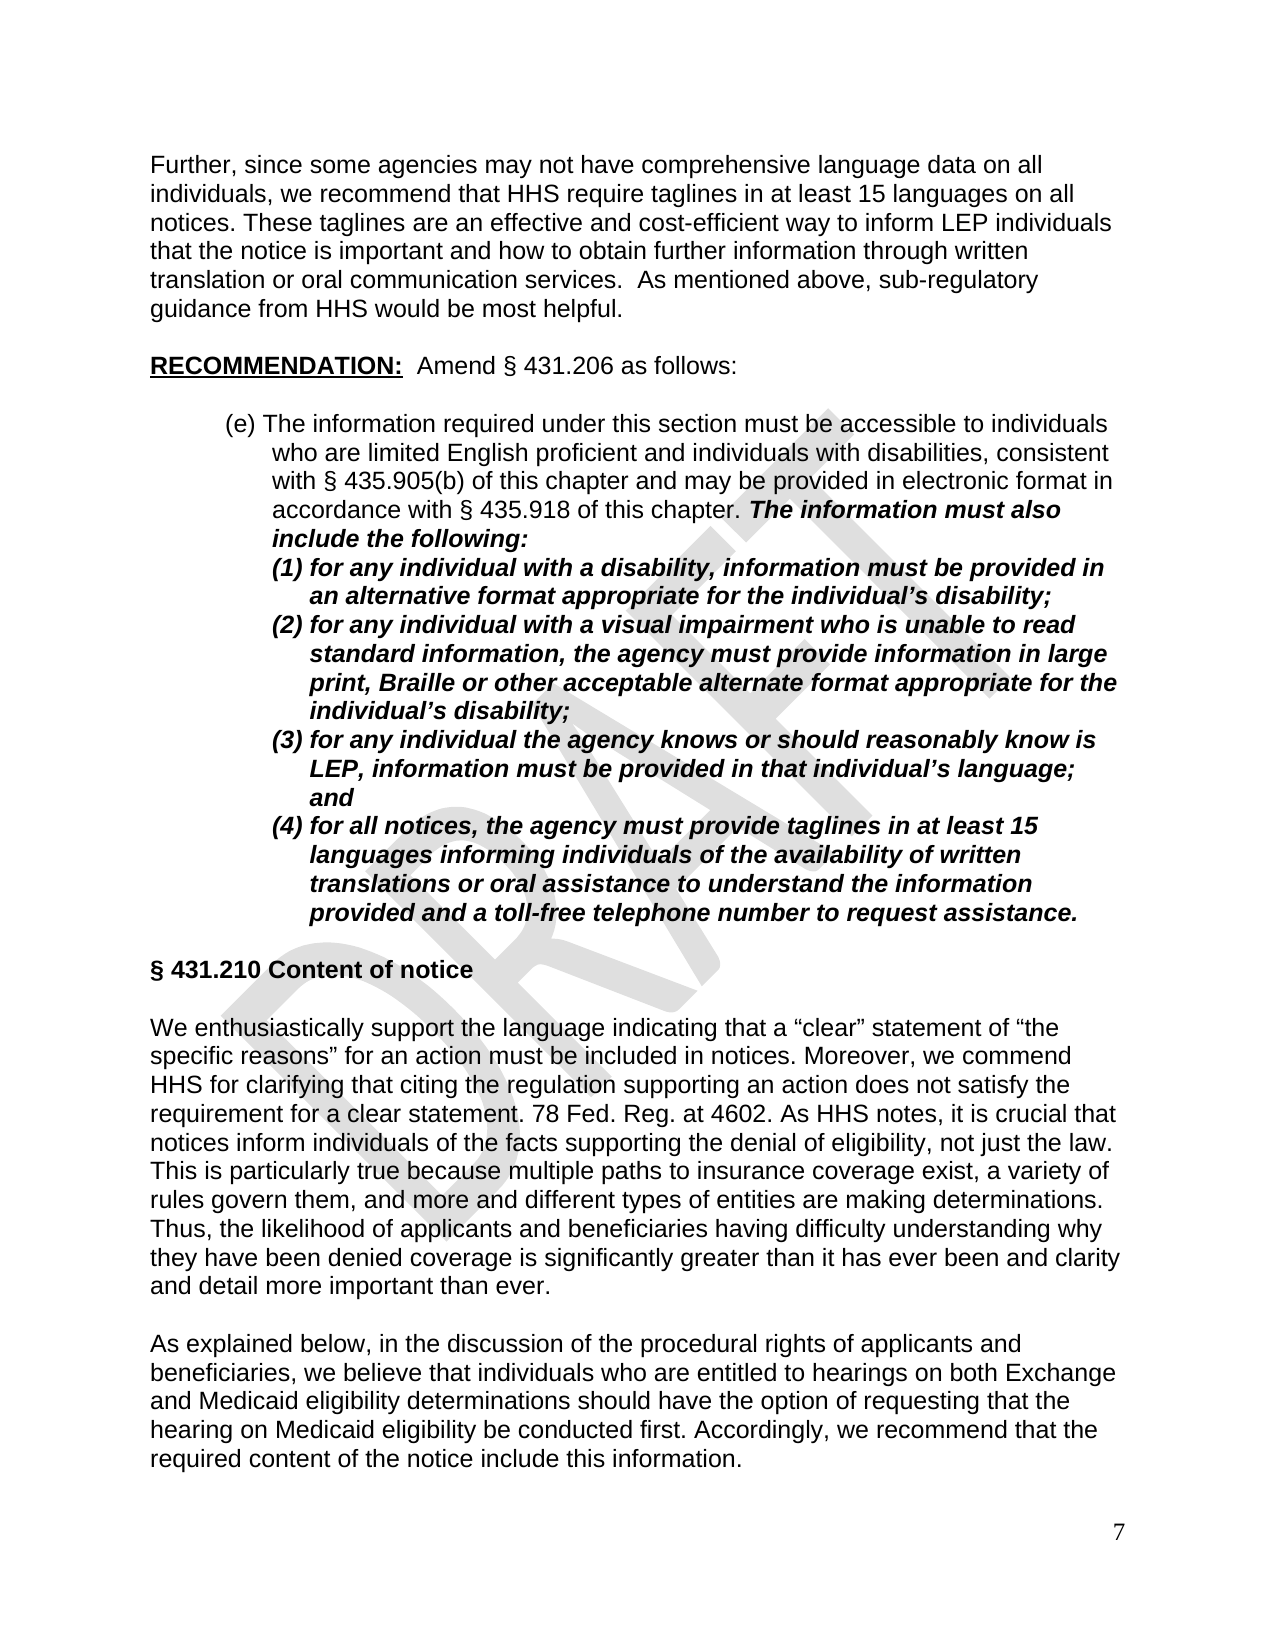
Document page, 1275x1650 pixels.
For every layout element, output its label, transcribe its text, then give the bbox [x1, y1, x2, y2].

text RECOMMENDATION: Amend § 431.206 as follows: [150, 351, 1125, 380]
text (2) for any individual with a visual impairment who is unable to read standard information, the agency must provide information in large print, Braille or other acceptable alternate format appropriate for the individual’s disability; [272, 610, 1125, 725]
text (3) for any individual the agency knows or should reasonably know is LEP, information must be provided in that individual’s language; and [272, 725, 1125, 811]
text We enthusiastically support the language indicating that a “clear” statement of “the specific reasons” for an action must be included in notices. Moreover, we commend HHS for clarifying that citing the regulation supporting an action does not satisfy the requirement for a clear statement. 78 Fed. Reg. at 4602. As HHS notes, it is crucial that notices inform individuals of the facts supporting the denial of eligibility, not just the law. This is particularly true because multiple paths to insurance coverage exist, a variety of rules govern them, and more and different types of entities are making determinations. Thus, the likelihood of applicants and beneficiaries having difficulty understanding why they have been denied coverage is significantly greater than it has ever been and clarity and detail more important than ever. [150, 1012, 1125, 1300]
text (e) The information required under this section must be accessible to individuals who are limited English proficient and individuals with disabilities, consistent with § 435.905(b) of this chapter and may be provided in electronic format in accordance with § 435.918 of this chapter. The information must also include the following: [225, 409, 1125, 552]
text § 431.210 Content of notice [150, 955, 1125, 984]
text As explained below, in the discussion of the procedural rights of applicants and beneficiaries, we believe that individuals who are entitled to hearings on both Exchange and Medicaid eligibility determinations should have the option of requesting that the hearing on Medicaid eligibility be conducted first. Accordingly, we recommend that the required content of the notice include this information. [150, 1329, 1125, 1472]
text (4) for all notices, the agency must provide taglines in at least 15 languages informing individuals of the availability of written translations or oral assistance to understand the information provided and a toll-free telephone number to request assistance. [272, 811, 1125, 926]
text (1) for any individual with a disability, information must be provided in an alternative format appropriate for the individual’s disability; [272, 552, 1125, 610]
text Further, since some agencies may not have comprehensive language data on all individuals, we recommend that HHS require taglines in at least 15 languages on all notices. These taglines are an effective and cost-efficient way to inform LEP individuals that the notice is important and how to obtain further information through written translation or oral communication services. As mentioned above, sub-regulatory guidance from HHS would be most helpful. [150, 150, 1125, 322]
